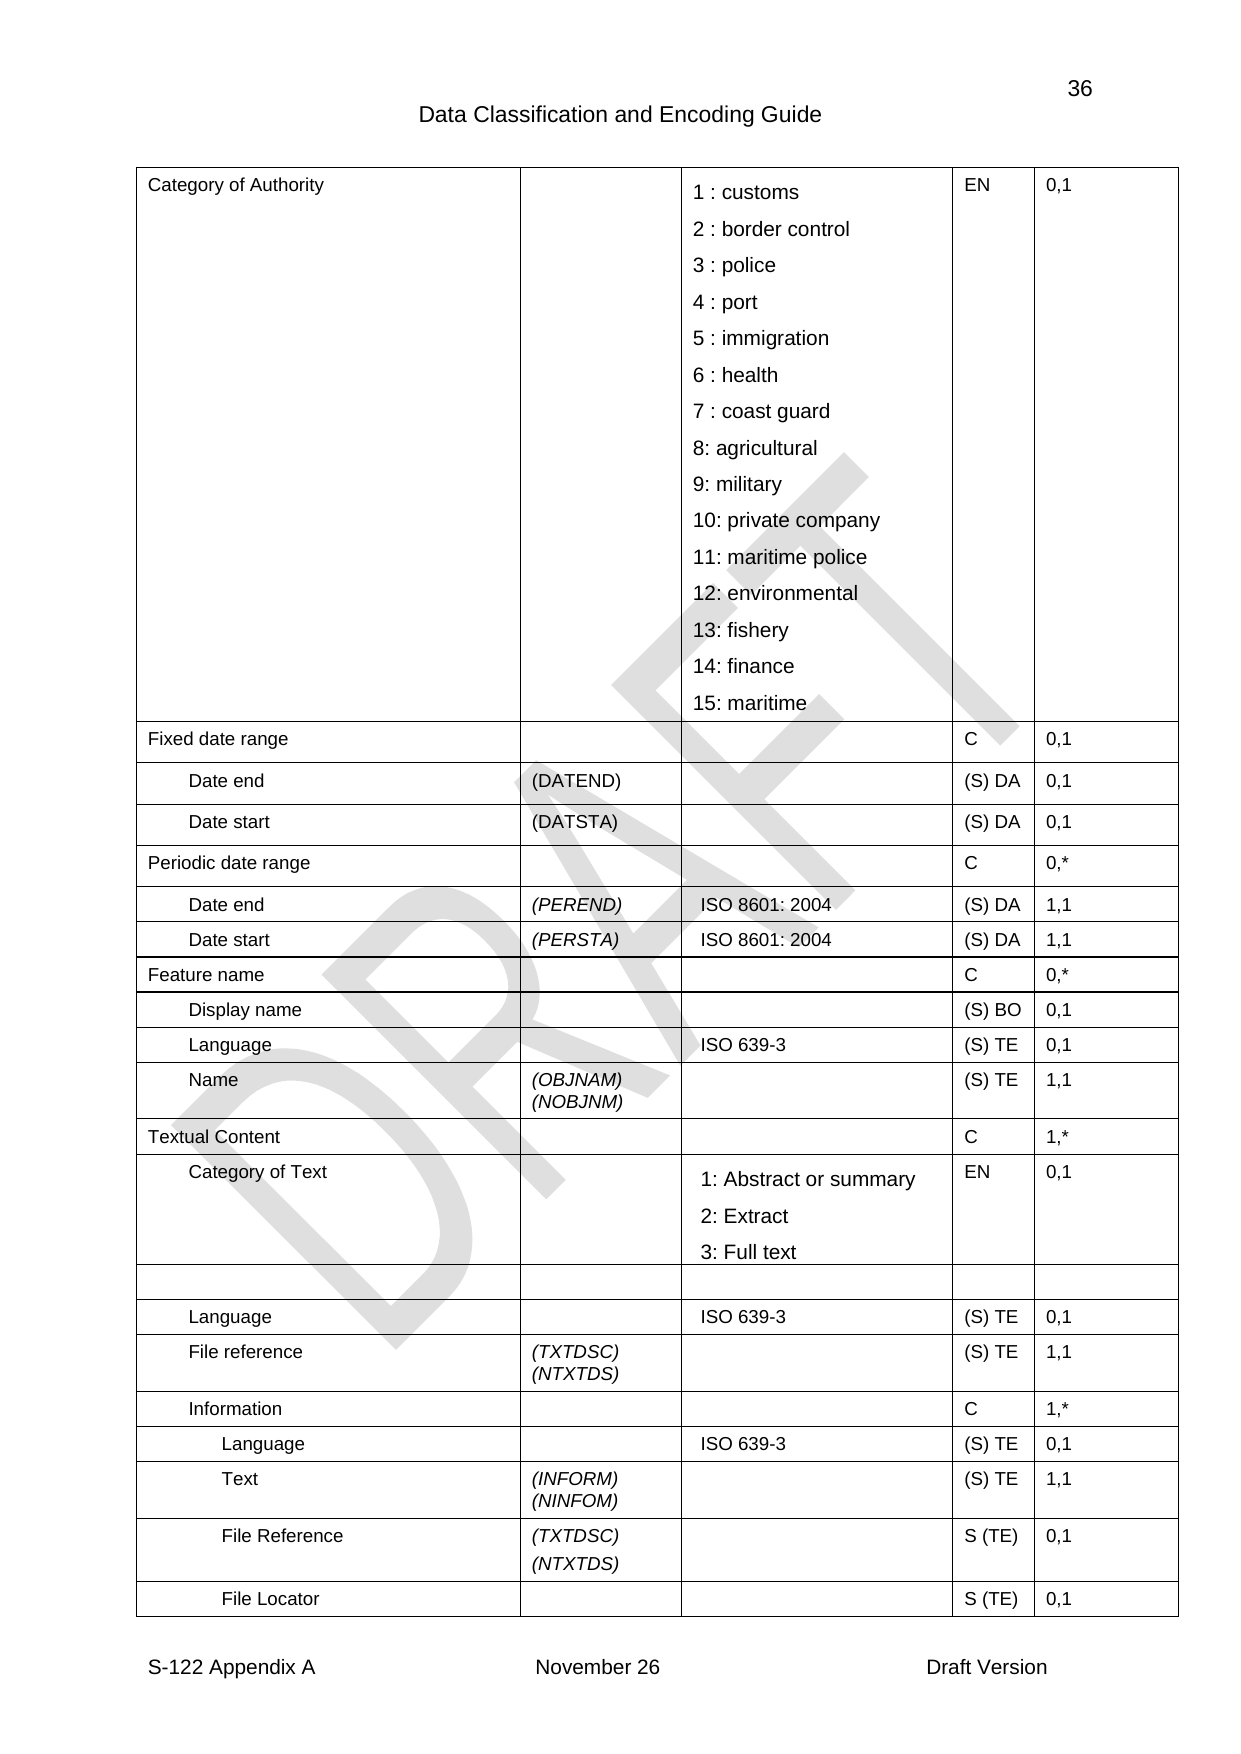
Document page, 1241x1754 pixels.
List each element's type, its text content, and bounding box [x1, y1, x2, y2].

table_cell (S) TE [953, 1462, 1034, 1518]
table_cell [521, 1155, 681, 1264]
table_cell 0,1 [1035, 805, 1178, 845]
table_cell Textual Content [137, 1119, 520, 1153]
table_cell ISO 8601: 2004 [682, 922, 952, 956]
table_cell [682, 1265, 952, 1299]
table_cell 1: Abstract or summary 2: Extract 3: Full text [682, 1155, 952, 1264]
table_cell File Locator [137, 1582, 520, 1616]
table_cell [682, 763, 952, 803]
table_cell (S) TE [953, 1427, 1034, 1461]
table_cell ISO 639-3 [682, 1028, 952, 1062]
table_cell File reference [137, 1335, 520, 1391]
table_cell [137, 1265, 520, 1299]
table_cell [682, 1063, 952, 1118]
table_cell C [953, 1119, 1034, 1153]
table_cell [521, 1392, 681, 1426]
table_cell [682, 1392, 952, 1426]
table_cell [521, 1582, 681, 1616]
table_cell Display name [137, 993, 520, 1027]
table_cell 0,1 [1035, 763, 1178, 803]
table_cell (S) DA [953, 763, 1034, 803]
table_cell (INFORM) (NINFOM) [521, 1462, 681, 1518]
table_cell (S) TE [953, 1028, 1034, 1062]
table_cell [521, 993, 681, 1027]
table_cell (TXTDSC) (NTXTDS) [521, 1335, 681, 1391]
table_cell 0,1 [1035, 1519, 1178, 1581]
table_cell Language [137, 1427, 520, 1461]
table_cell (S) BO [953, 993, 1034, 1027]
table_cell [521, 1427, 681, 1461]
table_cell (OBJNAM) (NOBJNM) [521, 1063, 681, 1118]
table_cell [682, 993, 952, 1027]
table_cell [682, 1335, 952, 1391]
table_cell [1035, 1265, 1178, 1299]
table_cell [521, 846, 681, 886]
table_cell (DATEND) [521, 763, 681, 803]
table_cell Language [137, 1300, 520, 1334]
table_cell [521, 1300, 681, 1334]
table_cell 0,1 [1035, 1427, 1178, 1461]
table_cell [682, 1582, 952, 1616]
table_cell 0,1 [1035, 1582, 1178, 1616]
table_cell Name [137, 1063, 520, 1118]
table_cell [682, 805, 952, 845]
table_cell (PERSTA) [521, 922, 681, 956]
table_cell [682, 958, 952, 991]
table_cell Date end [137, 763, 520, 803]
table_cell 1 : customs 2 : border control 3 : police 4 : port 5 : immigration 6 : health 7 : coast guard 8: agricultural 9: military 10: private company 11: maritime police 12: environmental 13: fishery 14: finance 15: maritime [682, 168, 952, 721]
table_cell (S) TE [953, 1063, 1034, 1118]
table_cell [682, 1519, 952, 1581]
table_cell 0,1 [1035, 1028, 1178, 1062]
table_cell (S) DA [953, 922, 1034, 956]
table_cell S (TE) [953, 1582, 1034, 1616]
table_cell (S) DA [953, 887, 1034, 921]
table_cell C [953, 1392, 1034, 1426]
table_cell 0,1 [1035, 722, 1178, 762]
table_cell 1,1 [1035, 1335, 1178, 1391]
table_cell Feature name [137, 958, 520, 991]
table_cell [682, 1119, 952, 1153]
table_cell [682, 1462, 952, 1518]
table_cell [682, 846, 952, 886]
table_cell 0,1 [1035, 1155, 1178, 1264]
table_cell ISO 639-3 [682, 1427, 952, 1461]
table_cell 1,* [1035, 1119, 1178, 1153]
table_cell 0,* [1035, 846, 1178, 886]
table_cell [521, 1265, 681, 1299]
table_cell 1,1 [1035, 887, 1178, 921]
table_cell C [953, 722, 1034, 762]
table_cell 1,* [1035, 1392, 1178, 1426]
table_cell Fixed date range [137, 722, 520, 762]
table_cell (S) TE [953, 1300, 1034, 1334]
table_cell ISO 639-3 [682, 1300, 952, 1334]
table_cell [953, 1265, 1034, 1299]
table_cell Category of Text [137, 1155, 520, 1264]
table_cell 1,1 [1035, 922, 1178, 956]
table_cell (TXTDSC) (NTXTDS) [521, 1519, 681, 1581]
table_cell C [953, 958, 1034, 991]
table_cell [521, 1028, 681, 1062]
table_cell Language [137, 1028, 520, 1062]
table_cell [521, 958, 681, 991]
table_cell 0,1 [1035, 168, 1178, 721]
table_cell Text [137, 1462, 520, 1518]
table_cell 1,1 [1035, 1462, 1178, 1518]
table_cell (S) TE [953, 1335, 1034, 1391]
table_cell ISO 8601: 2004 [682, 887, 952, 921]
table_cell [521, 1119, 681, 1153]
table_cell Category of Authority [137, 168, 520, 721]
table_cell Date start [137, 805, 520, 845]
table_cell 1,1 [1035, 1063, 1178, 1118]
table_cell (PEREND) [521, 887, 681, 921]
table_cell C [953, 846, 1034, 886]
table_cell [682, 722, 952, 762]
table_cell S (TE) [953, 1519, 1034, 1581]
table_cell Information [137, 1392, 520, 1426]
table_cell [521, 168, 681, 721]
table_cell File Reference [137, 1519, 520, 1581]
table_cell 0,* [1035, 958, 1178, 991]
table_cell 0,1 [1035, 993, 1178, 1027]
table_cell 0,1 [1035, 1300, 1178, 1334]
table_cell Date end [137, 887, 520, 921]
table_cell Periodic date range [137, 846, 520, 886]
table_cell (DATSTA) [521, 805, 681, 845]
table_cell EN [953, 1155, 1034, 1264]
table_cell [521, 722, 681, 762]
table_cell (S) DA [953, 805, 1034, 845]
table_cell Date start [137, 922, 520, 956]
table_cell EN [953, 168, 1034, 721]
